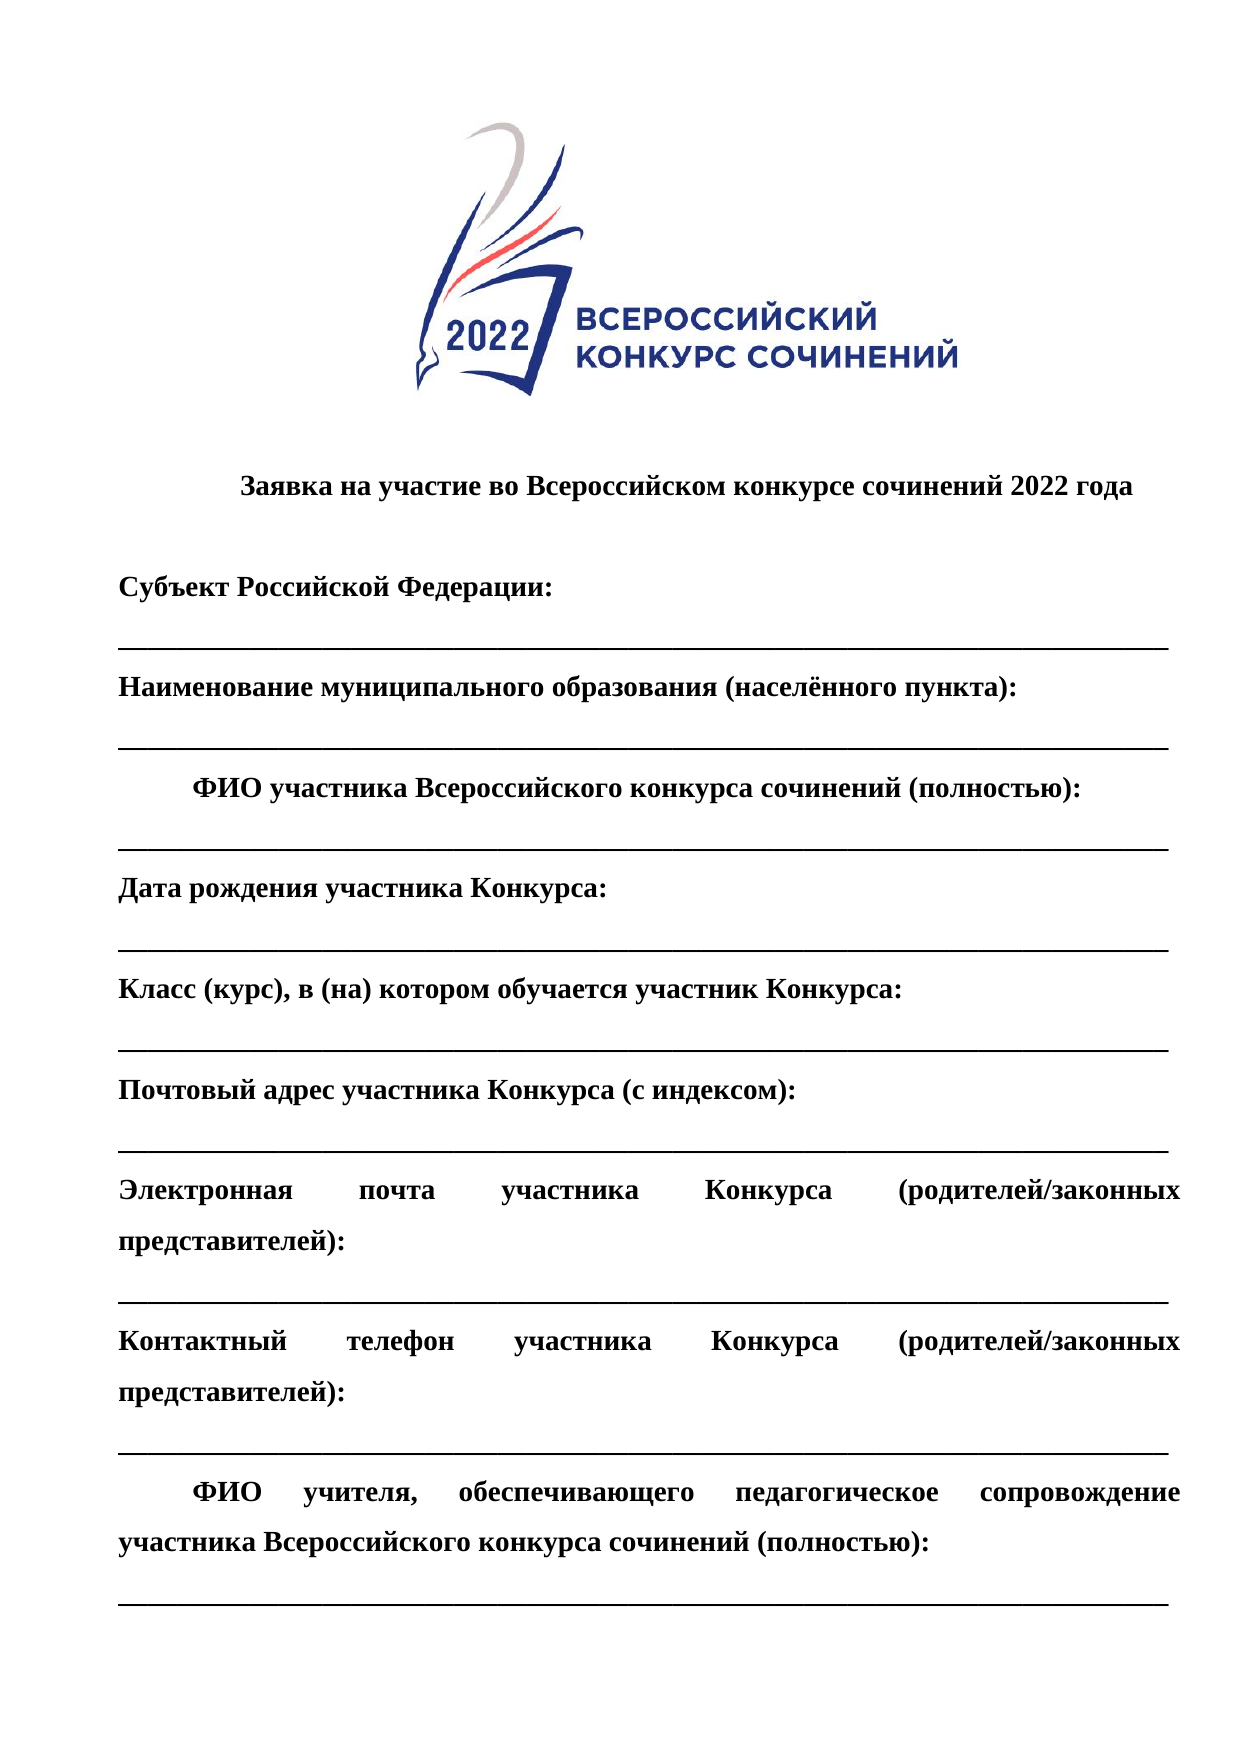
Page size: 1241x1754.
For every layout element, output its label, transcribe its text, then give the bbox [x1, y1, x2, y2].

text ФИО участника Всероссийского конкурса сочинений (полностью): [118, 770, 1181, 803]
text ________________________________________________________________________ [118, 1021, 1181, 1055]
text ________________________________________________________________________ [118, 719, 1181, 753]
text Субъект Российской Федерации: [118, 569, 1181, 602]
picture [412, 118, 961, 401]
text Электронная почта участника Конкурса (родителей/законных представителей): [118, 1172, 1181, 1256]
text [118, 1575, 1181, 1608]
text ________________________________________________________________________ [118, 820, 1181, 854]
text Наименование муниципального образования (населённого пункта): [118, 669, 1181, 703]
text ________________________________________________________________________ [118, 1424, 1181, 1457]
text ________________________________________________________________________ [118, 921, 1181, 954]
text Заявка на участие во Всероссийском конкурсе сочинений 2022 года [118, 468, 1181, 502]
text ФИО учителя, обеспечивающего педагогическое сопровождение участника Всероссийского конкурса сочинений (полностью): [118, 1474, 1181, 1558]
text Почтовый адрес участника Конкурса (с индексом): [118, 1072, 1181, 1105]
text Класс (курс), в (на) котором обучается участник Конкурса: [118, 971, 1181, 1005]
text Контактный телефон участника Конкурса (родителей/законных представителей): [118, 1323, 1181, 1407]
text ________________________________________________________________________ [118, 1273, 1181, 1307]
text ________________________________________________________________________ [118, 1122, 1181, 1156]
text Дата рождения участника Конкурса: [118, 871, 1181, 904]
text ________________________________________________________________________ [118, 619, 1181, 652]
